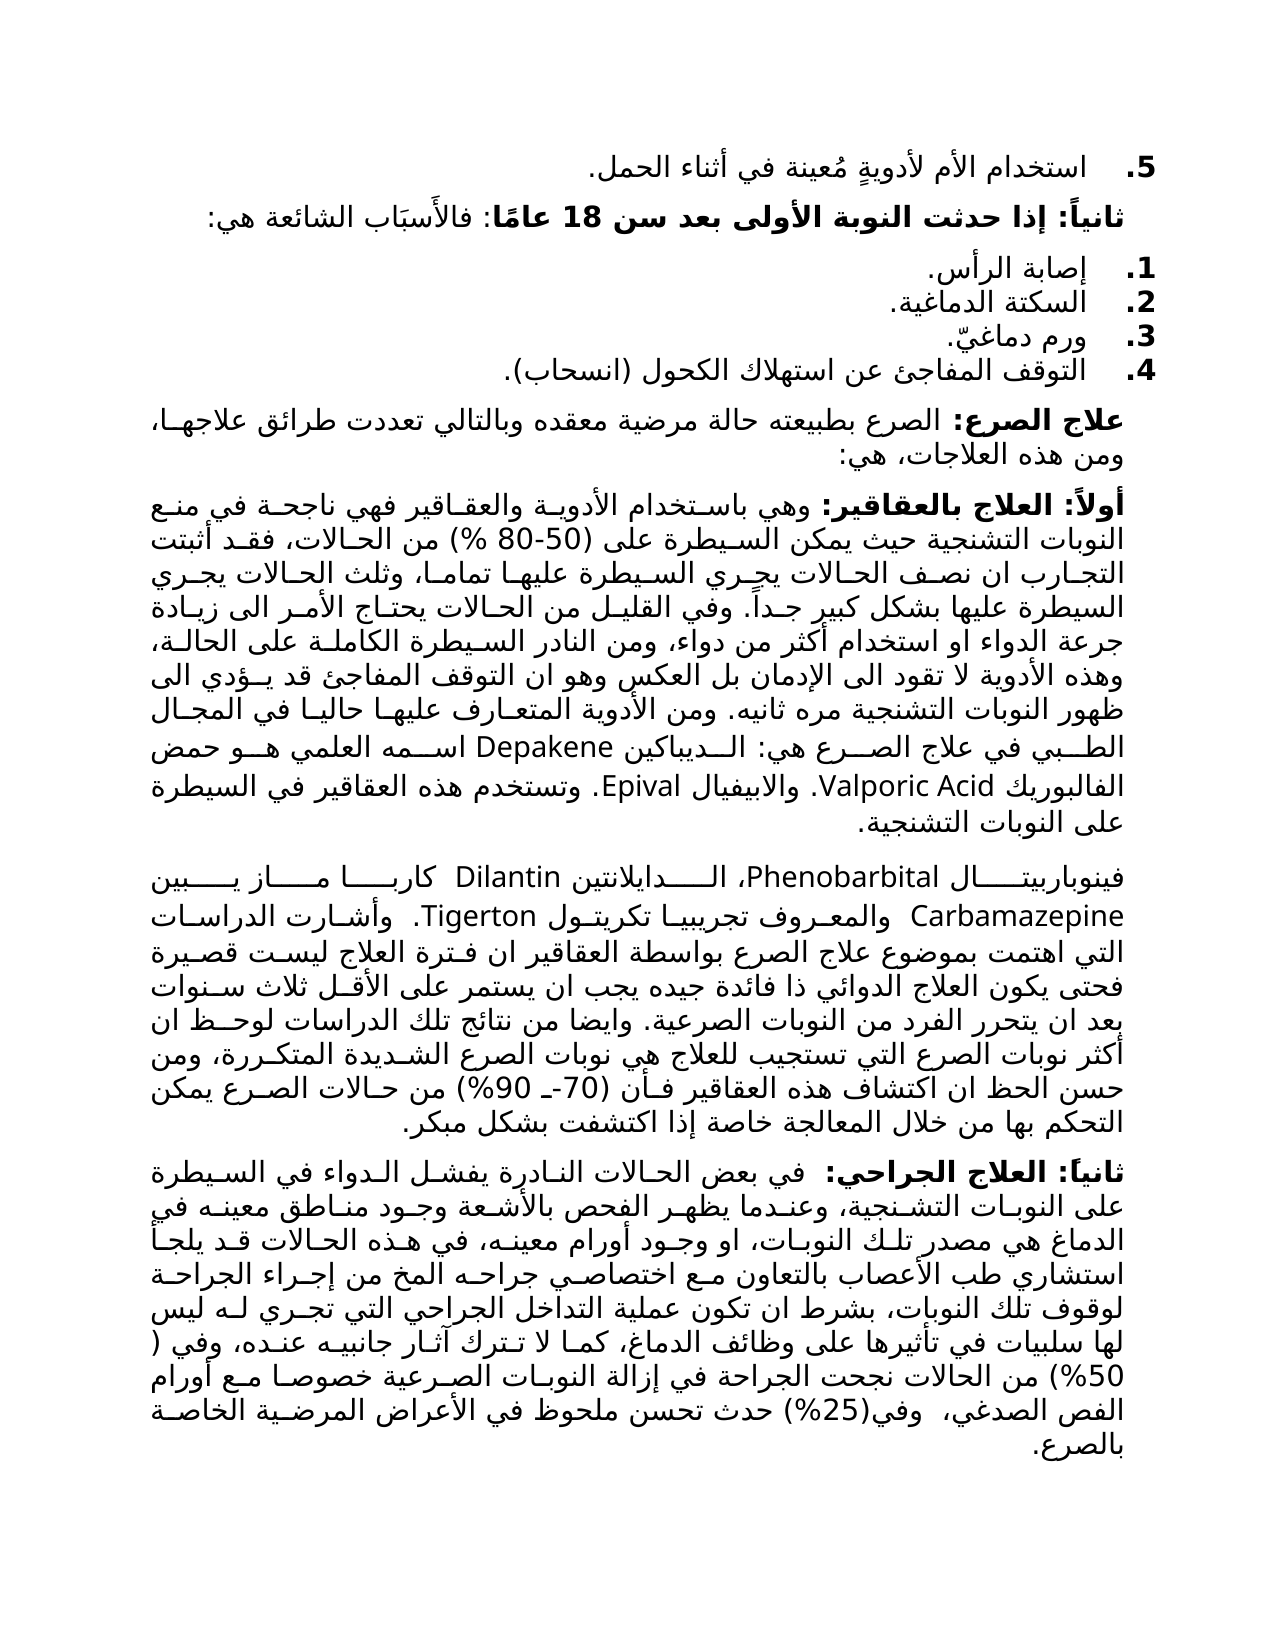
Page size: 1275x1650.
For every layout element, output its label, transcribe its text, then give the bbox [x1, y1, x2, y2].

list إصابة الرأس. [150, 251, 1125, 285]
text ثانياً: إذا حدثت النوبة الأولى بعد سن 18 عامًا: فالأَسبَاب الشائعة هي: [150, 201, 1125, 234]
text ثانياً: العلاج الجراحي: في بعض الحالات النادرة يفشل الدواء في السيطرة على النوبات التشنجية، وعندما يظهر الفحص بالأشعة وجود مناطق معينه في الدماغ هي مصدر تلك النوبات، او وجود أورام معينه، في هذه الحالات قد يلجأ استشاري طب الأعصاب بالتعاون مع اختصاصي جراحه المخ من إجراء الجراحة لوقوف تلك النوبات، بشرط ان تكون عملية التداخل الجراحي التي تجري له ليس لها سلبيات في تأثيرها على وظائف الدماغ، كما لا تترك آثار جانبيه عنده، وفي (50%) من الحالات نجحت الجراحة في إزالة النوبات الصرعية خصوصا مع أورام الفص الصدغي، وفي(25%) حدث تحسن ملحوظ في الأعراض المرضية الخاصة بالصرع. [150, 1156, 1125, 1461]
list استخدام الأم لأدويةٍ مُعينة في أثناء الحمل. [150, 150, 1125, 184]
list التوقف المفاجئ عن استهلاك الكحول (انسحاب). [150, 353, 1125, 387]
text فينوباربيتال Phenobarbital، الدايلانتين Dilantin كاربا ماز يبين Carbamazepine والمعروف تجريبيا تكريتول Tigerton. وأشارت الدراسات التي اهتمت بموضوع علاج الصرع بواسطة العقاقير ان فترة العلاج ليست قصيرة فحتى يكون العلاج الدوائي ذا فائدة جيده يجب ان يستمر على الأقل ثلاث سنوات بعد ان يتحرر الفرد من النوبات الصرعية. وايضا من نتائج تلك الدراسات لوحظ ان أكثر نوبات الصرع التي تستجيب للعلاج هي نوبات الصرع الشديدة المتكررة، ومن حسن الحظ ان اكتشاف هذه العقاقير فأن (70- 90%) من حالات الصرع يمكن التحكم بها من خلال المعالجة خاصة إذا اكتشفت بشكل مبكر. [150, 856, 1125, 1139]
list ورم دماغيّ. [150, 319, 1125, 353]
text أولاً: العلاج بالعقاقير: وهي باستخدام الأدوية والعقاقير فهي ناجحة في منع النوبات التشنجية حيث يمكن السيطرة على (50-80 %) من الحالات، فقد أثبتت التجارب ان نصف الحالات يجري السيطرة عليها تماما، وثلث الحالات يجري السيطرة عليها بشكل كبير جداً. وفي القليل من الحالات يحتاج الأمر الى زيادة جرعة الدواء او استخدام أكثر من دواء، ومن النادر السيطرة الكاملة على الحالة، وهذه الأدوية لا تقود الى الإدمان بل العكس وهو ان التوقف المفاجئ قد يؤدي الى ظهور النوبات التشنجية مره ثانيه. ومن الأدوية المتعارف عليها حاليا في المجال الطبي في علاج الصرع هي: الديباكين Depakene اسمه العلمي هو حمض الفالبوريك Valporic Acid. والابيفيال Epival. وتستخدم هذه العقاقير في السيطرة على النوبات التشنجية. [150, 488, 1125, 839]
text علاج الصرع: الصرع بطبيعته حالة مرضية معقده وبالتالي تعددت طرائق علاجها، ومن هذه العلاجات، هي: [150, 404, 1125, 472]
list السكتة الدماغية. [150, 285, 1125, 319]
